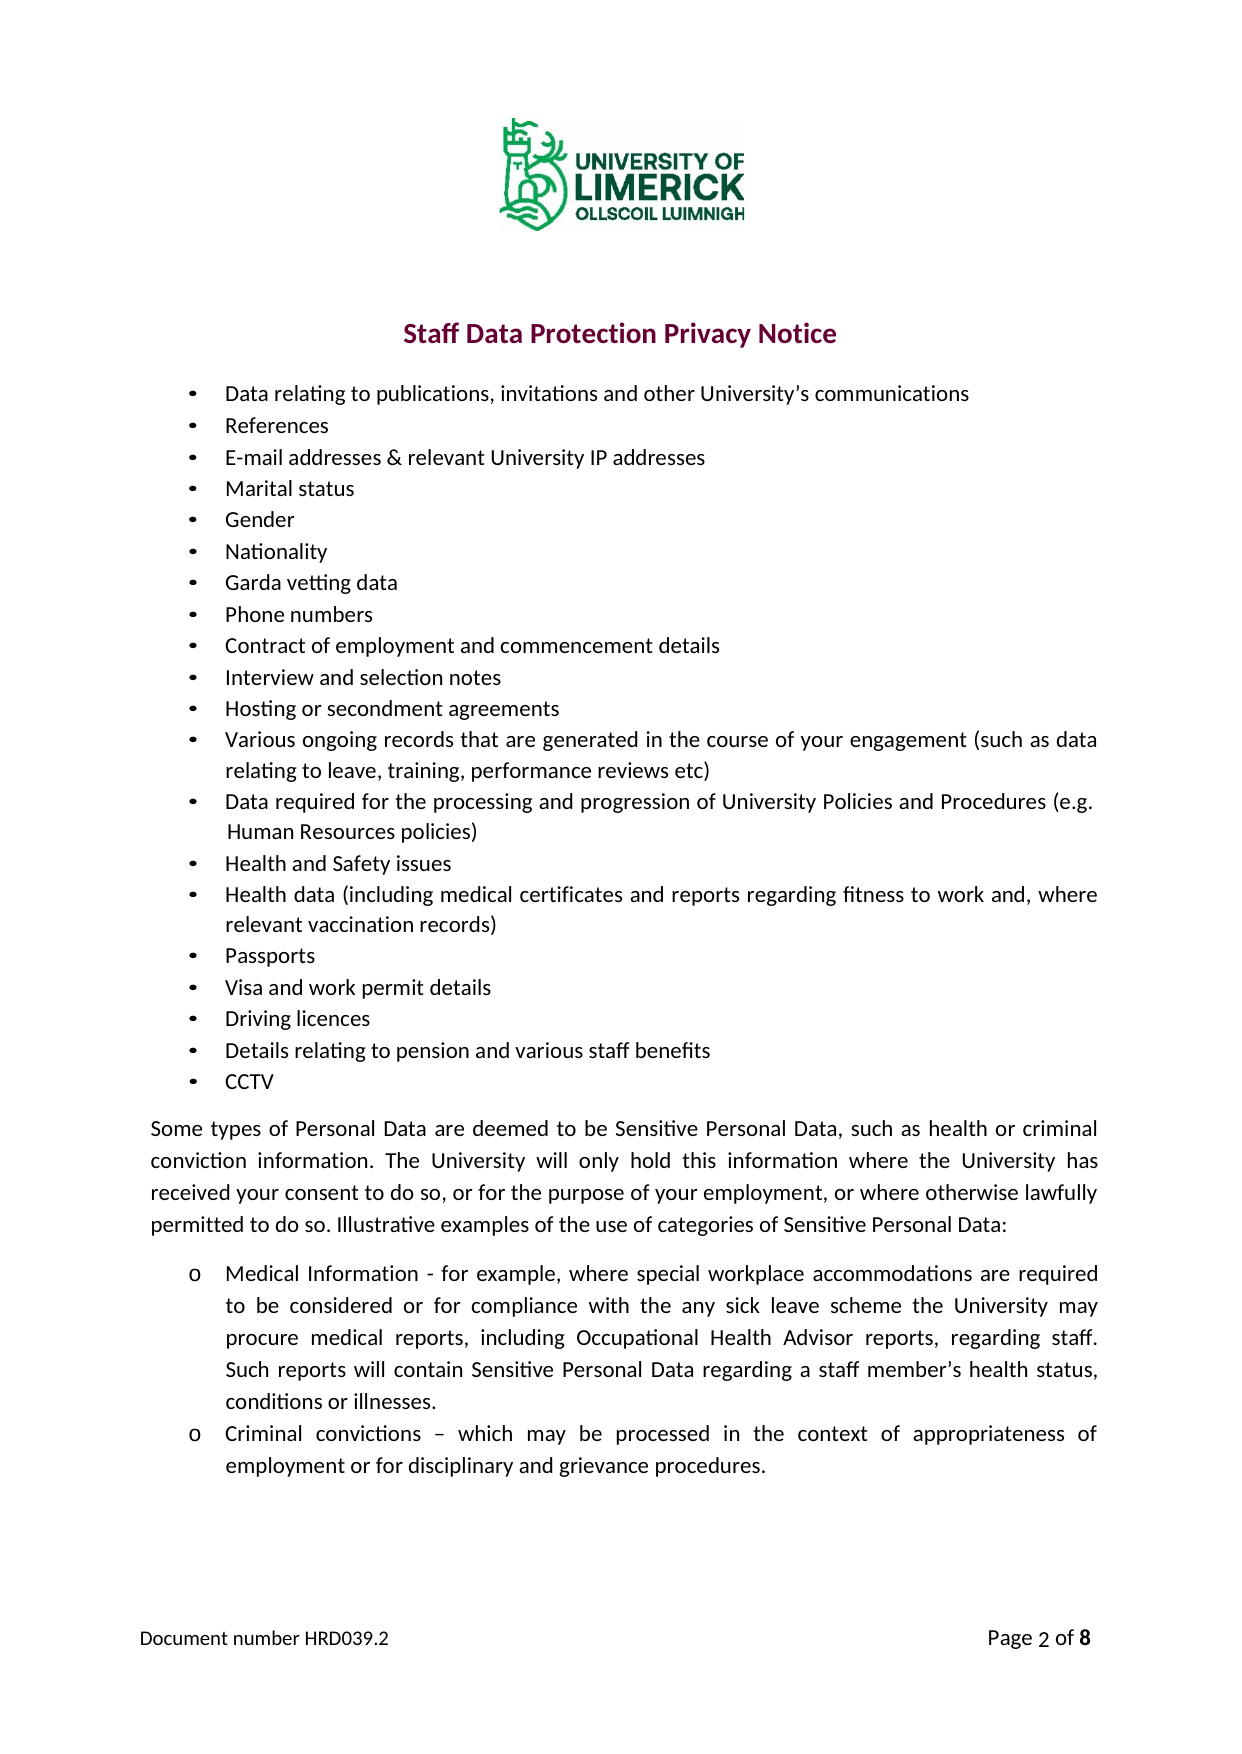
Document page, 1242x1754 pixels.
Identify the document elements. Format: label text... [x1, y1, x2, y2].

text • Data required for the processing and progression of University Policies and Procedures (e.g. [188, 787, 1106, 815]
text • E-mail addresses & relevant University IP addresses [187, 443, 1106, 471]
text Human Resources policies) [221, 817, 483, 845]
text • Interview and selection notes [188, 663, 1106, 691]
text • Phone numbers [188, 600, 1106, 628]
text • Visa and work permit details [188, 973, 1106, 1001]
text • References [187, 411, 1106, 439]
text • Hosting or secondment agreements [188, 694, 1106, 722]
text Some types of Personal Data are deemed to be Sensitive Personal Data, such as health or criminal conviction information. The University will only hold this information where the University has received your consent to do so, or for the purpose of your employment, or where otherwise lawfully permitted to do so. Illustrative examples of the use of categories of Sensitive Personal Data: [150, 1114, 1098, 1238]
text • Driving licences [188, 1004, 1106, 1032]
text • Data relating to publications, invitations and other University’s communications [187, 379, 1106, 408]
text • Nationality [188, 537, 1106, 565]
text • Marital status [187, 474, 1106, 502]
text • Contract of employment and commencement details [188, 631, 1106, 659]
text • Garda vetting data [188, 568, 1106, 596]
text • Passports [188, 942, 1106, 969]
text • CCTV [188, 1067, 1106, 1095]
text • Gender [187, 506, 1106, 533]
text • Health and Safety issues [188, 849, 1106, 877]
text • Details relating to pension and various staff benefits [188, 1036, 1106, 1064]
picture [499, 118, 745, 231]
text • Health data (including medical certificates and reports regarding fitness to work and, where relevant vaccination records) [188, 880, 1098, 938]
text o Medical Information - for example, where special workplace accommodations are required to be considered or for compliance with the any sick leave scheme the University may procure medical reports, including Occupational Health Advisor reports, regarding staff. Such reports will contain Sensitive Personal Data regarding a staff member’s health status, conditions or illnesses. [188, 1259, 1099, 1415]
text o Criminal convictions – which may be processed in the context of appropriateness of employment or for disciplinary and grievance procedures. [188, 1419, 1098, 1479]
text • Various ongoing records that are generated in the course of your engagement (such as data relating to leave, training, performance reviews etc) [188, 726, 1098, 784]
